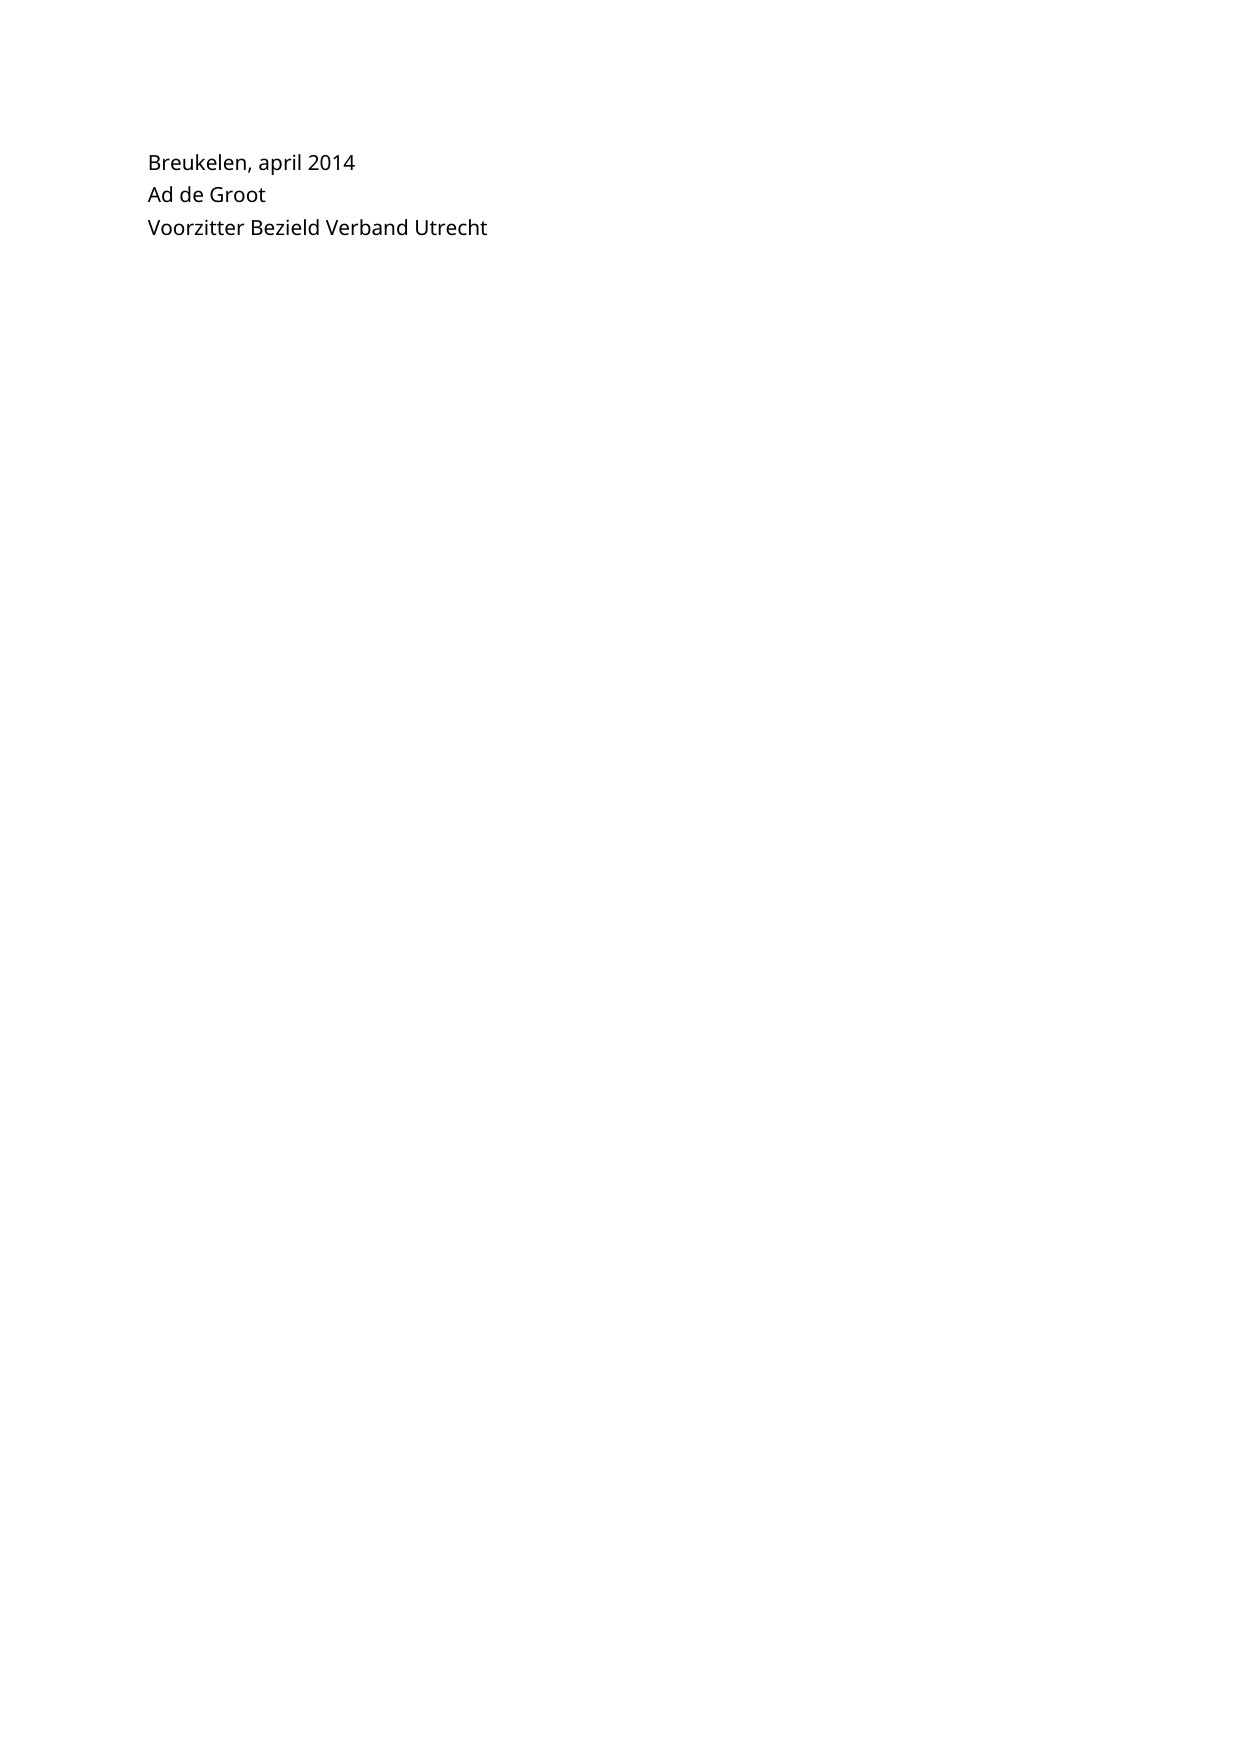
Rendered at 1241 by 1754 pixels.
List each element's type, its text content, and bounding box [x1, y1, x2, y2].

text Breukelen, april 2014 Ad de Groot Voorzitter Bezield Verband Utrecht [148, 148, 1093, 241]
